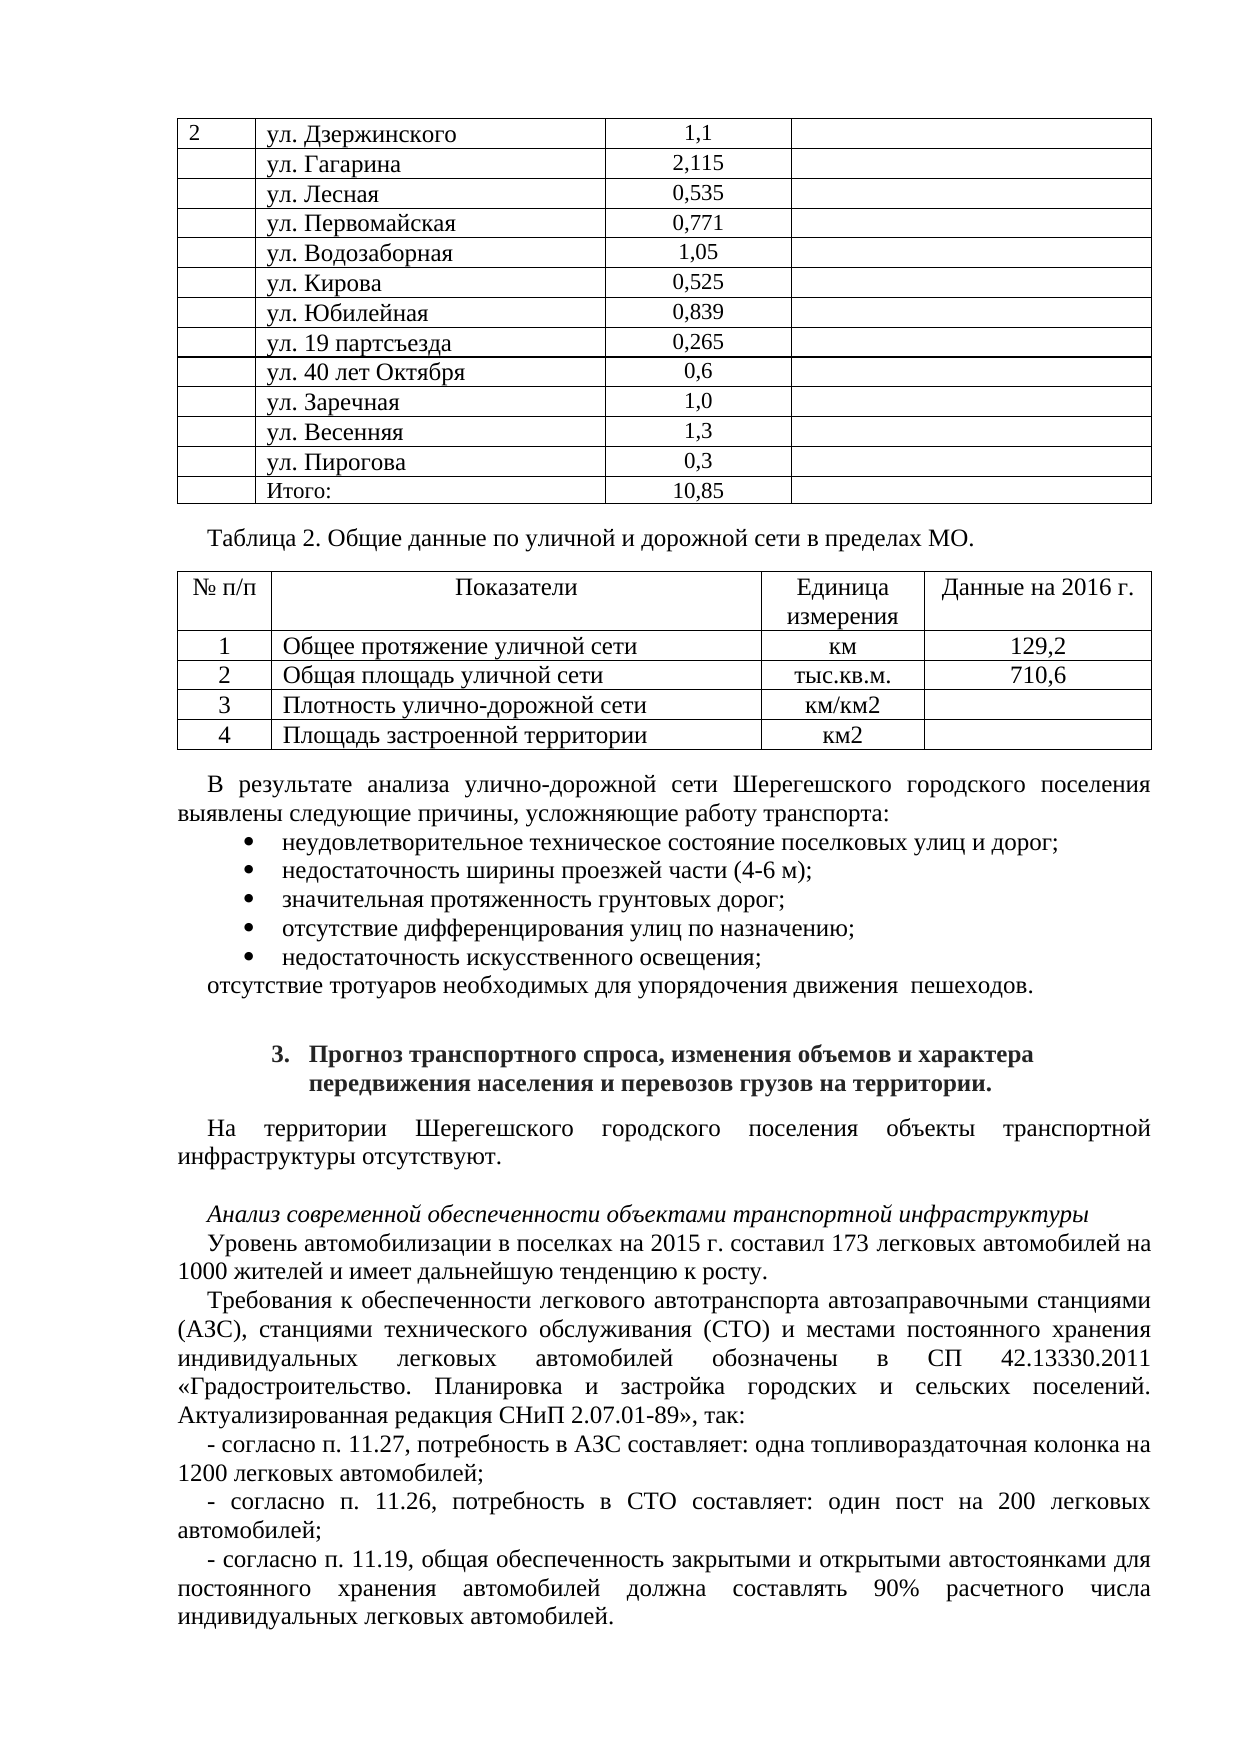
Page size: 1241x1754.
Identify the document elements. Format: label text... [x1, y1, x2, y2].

table_cell км/км2 [762, 690, 924, 719]
table_cell км [762, 631, 924, 659]
table_cell [792, 149, 1151, 178]
table_cell 0,3 [606, 447, 791, 476]
table_cell [792, 387, 1151, 416]
text В результате анализа улично-дорожной сети Шерегешского городского поселения выявлены следующие причины, усложняющие работу транспорта: [177, 769, 1152, 827]
table_cell 0,839 [606, 298, 791, 327]
table_header Данные на 2016 г. [925, 572, 1151, 630]
table_cell [178, 179, 255, 207]
text - согласно п. 11.27, потребность в АЗС составляет: одна топливораздаточная колонка на 1200 легковых автомобилей; [177, 1429, 1152, 1486]
text - согласно п. 11.19, общая обеспеченность закрытыми и открытыми автостоянками для постоянного хранения автомобилей должна составлять 90% расчетного числа индивидуальных легковых автомобилей. [177, 1544, 1152, 1630]
table_cell ул. Лесная [256, 179, 605, 207]
table_cell 0,6 [606, 358, 791, 386]
table_cell Площадь застроенной территории [272, 720, 761, 749]
table_cell [792, 238, 1151, 267]
table_cell Общее протяжение уличной сети [272, 631, 761, 659]
table_cell [178, 209, 255, 237]
text отсутствие тротуаров необходимых для упорядочения движения пешеходов. [177, 970, 1152, 999]
table_cell Плотность улично-дорожной сети [272, 690, 761, 719]
table_cell [792, 417, 1151, 446]
table_cell 710,6 [925, 661, 1151, 689]
table_cell 0,771 [606, 209, 791, 237]
list неудовлетворительное техническое состояние поселковых улиц и дорог; [244, 827, 1152, 855]
text Таблица 2. Общие данные по уличной и дорожной сети в пределах МО. [177, 523, 1152, 552]
table_cell [178, 477, 255, 503]
table_cell [178, 328, 255, 356]
table_cell ул. Первомайская [256, 209, 605, 237]
table_cell ул. Кирова [256, 268, 605, 297]
table_cell [792, 328, 1151, 356]
table_cell 2 [178, 119, 255, 148]
table_cell 1,3 [606, 417, 791, 446]
table_cell 4 [178, 720, 271, 749]
table_cell 0,535 [606, 179, 791, 207]
list отсутствие дифференцирования улиц по назначению; [244, 913, 1152, 942]
table_cell ул. Гагарина [256, 149, 605, 178]
list Прогноз транспортного спроса, изменения объемов и характера передвижения населения и перевозов грузов на территории. [271, 1039, 1152, 1097]
table_cell [178, 298, 255, 327]
table_cell [792, 179, 1151, 207]
text На территории Шерегешского городского поселения объекты транспортной инфраструктуры отсутствуют. [177, 1113, 1152, 1170]
table_cell ул. 19 партсъезда [256, 328, 605, 356]
list недостаточность ширины проезжей части (4-6 м); [244, 855, 1152, 884]
table_cell 1 [178, 631, 271, 659]
table_cell 3 [178, 690, 271, 719]
table_cell [925, 720, 1151, 749]
list значительная протяженность грунтовых дорог; [244, 884, 1152, 913]
table_cell Итого: [256, 477, 605, 503]
table_cell [178, 149, 255, 178]
text Анализ современной обеспеченности объектами транспортной инфраструктуры [177, 1199, 1152, 1228]
table_cell [792, 268, 1151, 297]
table_cell 1,05 [606, 238, 791, 267]
table_cell ул. Весенняя [256, 417, 605, 446]
table_cell ул. Юбилейная [256, 298, 605, 327]
table_cell ул. Заречная [256, 387, 605, 416]
table_cell [792, 477, 1151, 503]
text Требования к обеспеченности легкового автотранспорта автозаправочными станциями (АЗС), станциями технического обслуживания (СТО) и местами постоянного хранения индивидуальных легковых автомобилей обозначены в СП 42.13330.2011 «Градостроительство. Планировка и застройка городских и сельских поселений. Актуализированная редакция СНиП 2.07.01-89», так: [177, 1285, 1152, 1429]
table_cell 1,0 [606, 387, 791, 416]
table_cell 10,85 [606, 477, 791, 503]
table_cell [792, 209, 1151, 237]
table_cell ул. Водозаборная [256, 238, 605, 267]
table_cell Общая площадь уличной сети [272, 661, 761, 689]
table_cell 1,1 [606, 119, 791, 148]
table_cell [792, 447, 1151, 476]
table_cell [178, 447, 255, 476]
table_header Единица измерения [762, 572, 924, 630]
table_cell [925, 690, 1151, 719]
table_cell [792, 358, 1151, 386]
text Уровень автомобилизации в поселках на 2015 г. составил 173 легковых автомобилей на 1000 жителей и имеет дальнейшую тенденцию к росту. [177, 1228, 1152, 1285]
table_cell 0,525 [606, 268, 791, 297]
text - согласно п. 11.26, потребность в СТО составляет: один пост на 200 легковых автомобилей; [177, 1486, 1152, 1544]
table_cell км2 [762, 720, 924, 749]
table_cell [178, 268, 255, 297]
table_cell [792, 298, 1151, 327]
table_cell ул. Дзержинского [256, 119, 605, 148]
table_cell [178, 238, 255, 267]
list недостаточность искусственного освещения; [244, 942, 1152, 970]
table_cell ул. Пирогова [256, 447, 605, 476]
table_header Показатели [272, 572, 761, 630]
table_cell 0,265 [606, 328, 791, 356]
table_cell тыс.кв.м. [762, 661, 924, 689]
table_cell [792, 119, 1151, 148]
table_cell [178, 387, 255, 416]
table_cell ул. 40 лет Октября [256, 358, 605, 386]
table_cell 129,2 [925, 631, 1151, 659]
table_cell [178, 417, 255, 446]
table_cell 2,115 [606, 149, 791, 178]
table_cell 2 [178, 661, 271, 689]
table_cell [178, 358, 255, 386]
table_header № п/п [178, 572, 271, 630]
